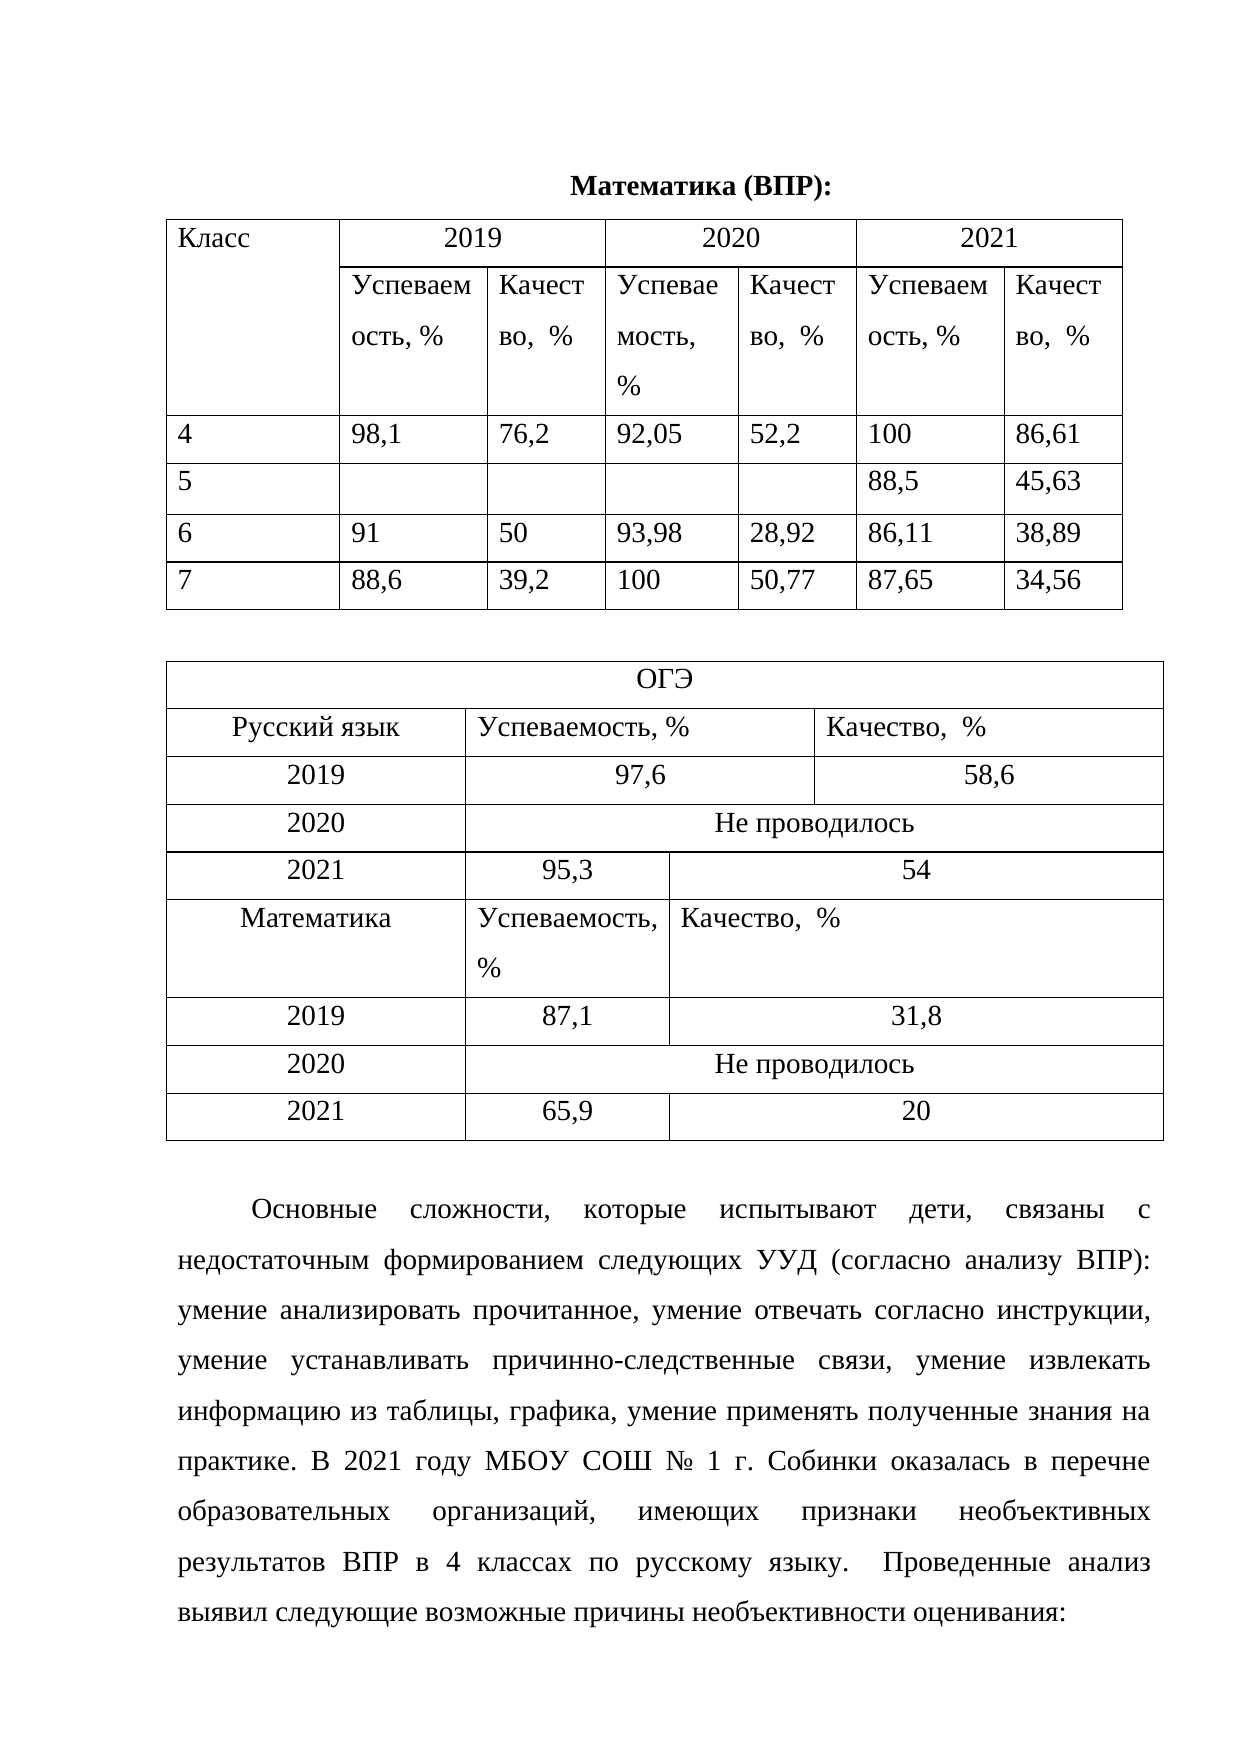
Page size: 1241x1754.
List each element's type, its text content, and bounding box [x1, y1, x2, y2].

table_cell Качество, % [1005, 268, 1122, 415]
table_cell Качество, % [488, 268, 605, 415]
table_cell [488, 464, 605, 514]
table_cell 88,6 [340, 563, 487, 609]
table_cell 52,2 [739, 416, 856, 462]
table_cell 2020 [167, 1046, 465, 1092]
table_cell 2019 [167, 757, 465, 804]
text Математика (ВПР): [177, 168, 1152, 202]
table_cell 98,1 [340, 416, 487, 462]
table_cell 34,56 [1005, 563, 1122, 609]
table_cell 28,92 [739, 515, 856, 561]
text Основные сложности, которые испытывают дети, связаны с недостаточным формированием следующих УУД (согласно анализу ВПР): умение анализировать прочитанное, умение отвечать согласно инструкции, умение устанавливать причинно-следственные связи, умение извлекать информацию из таблицы, графика, умение применять полученные знания на практике. В 2021 году МБОУ СОШ № 1 г. Собинки оказалась в перечне образовательных организаций, имеющих признаки необъективных результатов ВПР в 4 классах по русскому языку. Проведенные анализ выявил следующие возможные причины необъективности оценивания: [177, 1192, 1152, 1628]
table_header 2020 [606, 220, 856, 266]
table_cell [340, 464, 487, 514]
table_cell 76,2 [488, 416, 605, 462]
table_cell 2021 [167, 853, 465, 899]
table_cell Успеваемость, % [466, 709, 814, 756]
table_cell Качество, % [670, 900, 1163, 997]
table_cell 93,98 [606, 515, 738, 561]
table_cell 58,6 [815, 757, 1163, 804]
table_cell 39,2 [488, 563, 605, 609]
table_cell 2020 [167, 805, 465, 851]
table_cell 86,11 [857, 515, 1004, 561]
table_cell 50 [488, 515, 605, 561]
table_cell 86,61 [1005, 416, 1122, 462]
table_cell 38,89 [1005, 515, 1122, 561]
table_cell 7 [167, 563, 339, 609]
table_cell 50,77 [739, 563, 856, 609]
table_cell 5 [167, 464, 339, 514]
table_cell 6 [167, 515, 339, 561]
table_cell Не проводилось [466, 805, 1163, 851]
table_cell Качество, % [739, 268, 856, 415]
table_cell Не проводилось [466, 1046, 1163, 1092]
table_cell 45,63 [1005, 464, 1122, 514]
table_cell 92,05 [606, 416, 738, 462]
table_cell 2021 [167, 1094, 465, 1140]
table_header ОГЭ [167, 662, 1163, 708]
table_cell Успеваемость, % [857, 268, 1004, 415]
table_cell 20 [670, 1094, 1163, 1140]
table_cell Успеваемость, % [466, 900, 669, 997]
table_cell 87,65 [857, 563, 1004, 609]
table_header 2021 [857, 220, 1122, 266]
table_cell 97,6 [466, 757, 814, 804]
table_cell 54 [670, 853, 1163, 899]
table_cell 91 [340, 515, 487, 561]
table_cell Успеваемость, % [606, 268, 738, 415]
table_cell [739, 464, 856, 514]
table_cell 31,8 [670, 998, 1163, 1045]
table_header Класс [167, 220, 339, 415]
table_cell [606, 464, 738, 514]
table_cell Качество, % [815, 709, 1163, 756]
table_cell 95,3 [466, 853, 669, 899]
table_header 2019 [340, 220, 605, 266]
table_cell Математика [167, 900, 465, 997]
table_cell 87,1 [466, 998, 669, 1045]
table_cell 88,5 [857, 464, 1004, 514]
table_cell Успеваемость, % [340, 268, 487, 415]
table_cell Русский язык [167, 709, 465, 756]
table_cell 4 [167, 416, 339, 462]
table_cell 65,9 [466, 1094, 669, 1140]
table_cell 2019 [167, 998, 465, 1045]
table_cell 100 [857, 416, 1004, 462]
table_cell 100 [606, 563, 738, 609]
